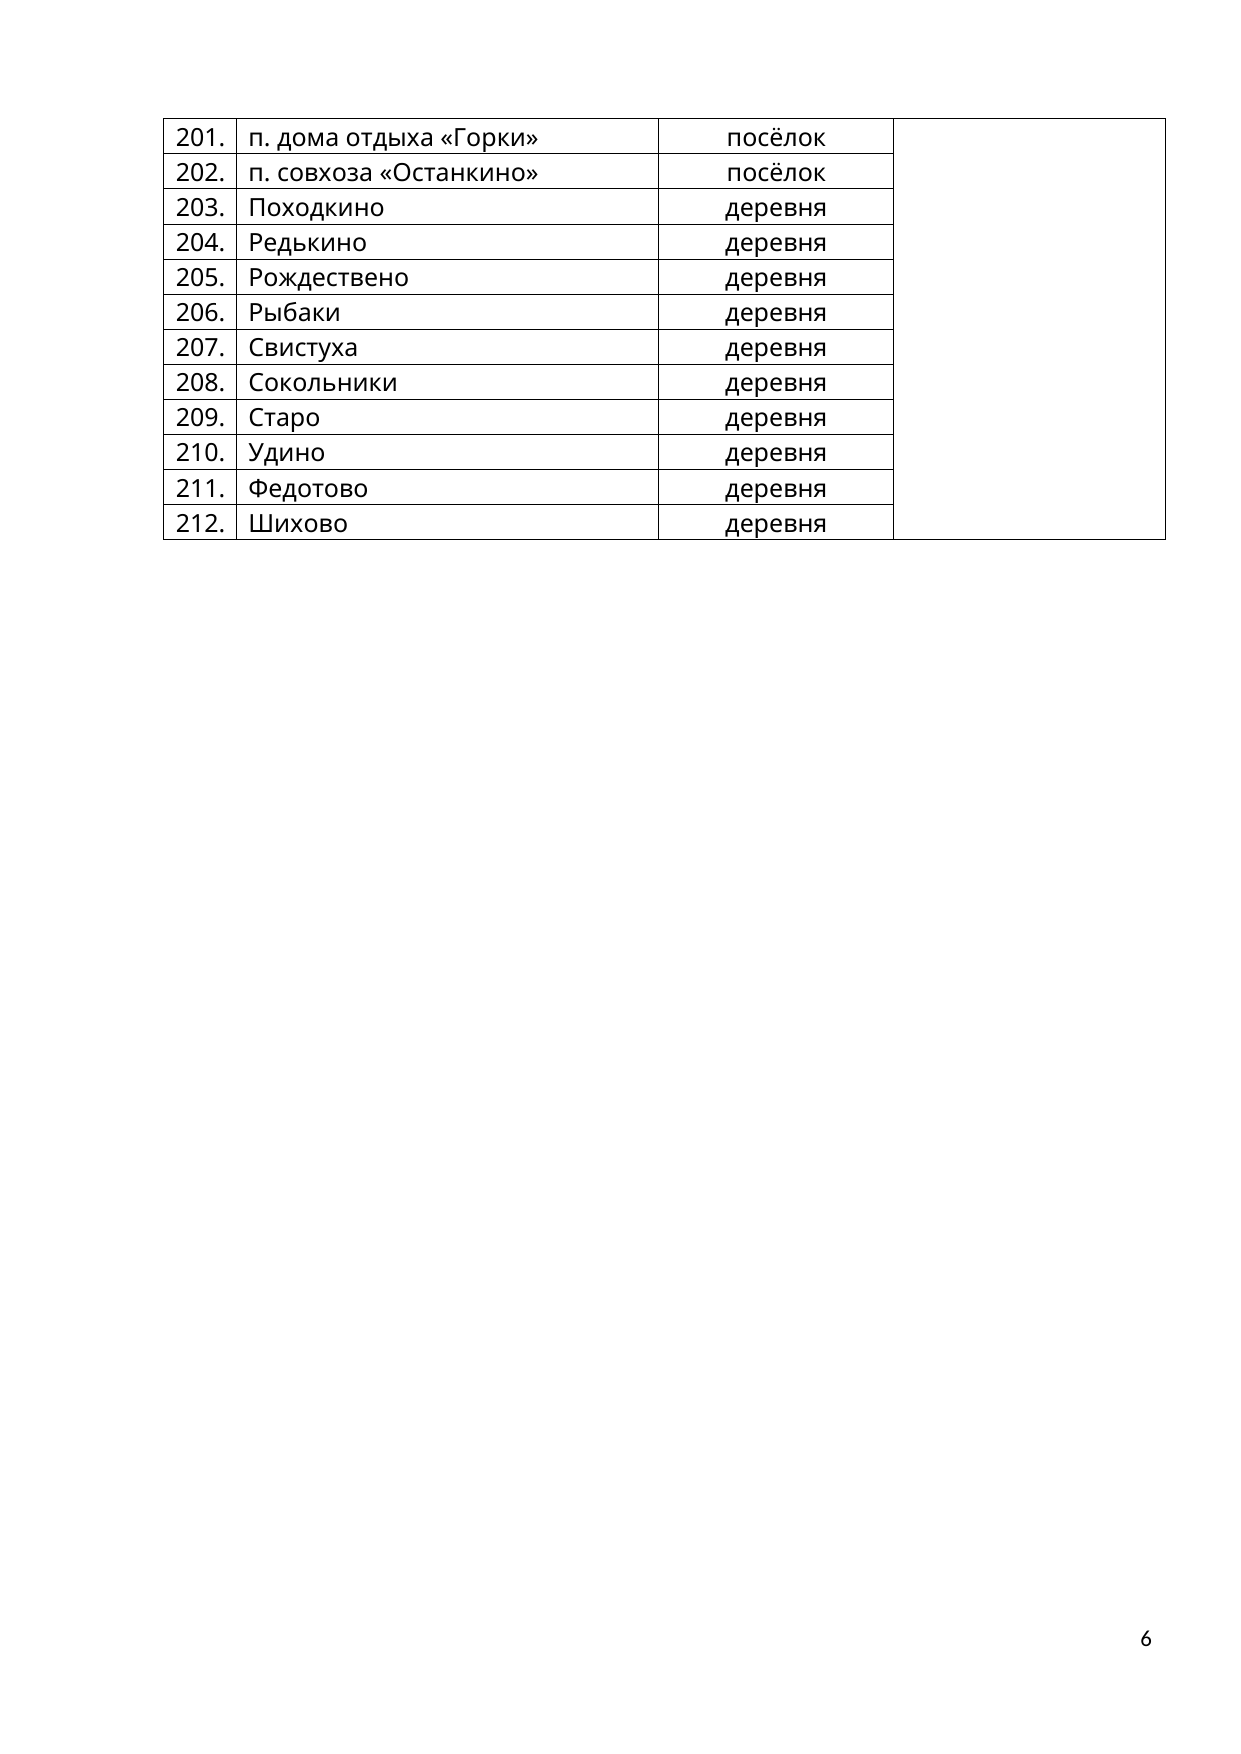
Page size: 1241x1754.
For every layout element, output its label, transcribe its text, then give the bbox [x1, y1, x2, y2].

table_cell Сокольники [237, 365, 658, 399]
table_cell [164, 295, 236, 329]
table_cell Рыбаки [237, 295, 658, 329]
table_cell деревня [659, 295, 893, 329]
table_cell [164, 365, 236, 399]
table_cell Удино [237, 435, 658, 469]
table_cell Федотово [237, 470, 658, 504]
table_cell деревня [659, 435, 893, 469]
table_cell посёлок [659, 154, 893, 188]
table_cell деревня [659, 260, 893, 294]
table_cell деревня [659, 330, 893, 364]
table_cell п. дома отдыха «Горки» [237, 119, 658, 153]
table_cell [164, 400, 236, 434]
table_cell деревня [659, 505, 893, 539]
table_cell [164, 225, 236, 258]
table_cell Походкино [237, 189, 658, 223]
table_cell деревня [659, 400, 893, 434]
table_cell [164, 470, 236, 504]
table_cell [164, 154, 236, 188]
table_cell п. совхоза «Останкино» [237, 154, 658, 188]
table_cell [164, 435, 236, 469]
table_cell [164, 119, 236, 153]
table_cell деревня [659, 225, 893, 258]
table_cell Рождествено [237, 260, 658, 294]
table_cell Старо [237, 400, 658, 434]
table_cell Свистуха [237, 330, 658, 364]
table_cell деревня [659, 189, 893, 223]
table_cell Шихово [237, 505, 658, 539]
table_cell [164, 505, 236, 539]
table_cell [164, 189, 236, 223]
table_cell деревня [659, 365, 893, 399]
table_cell [164, 260, 236, 294]
table_cell деревня [659, 470, 893, 504]
table_cell посёлок [659, 119, 893, 153]
table_cell [164, 330, 236, 364]
table_cell Редькино [237, 225, 658, 258]
